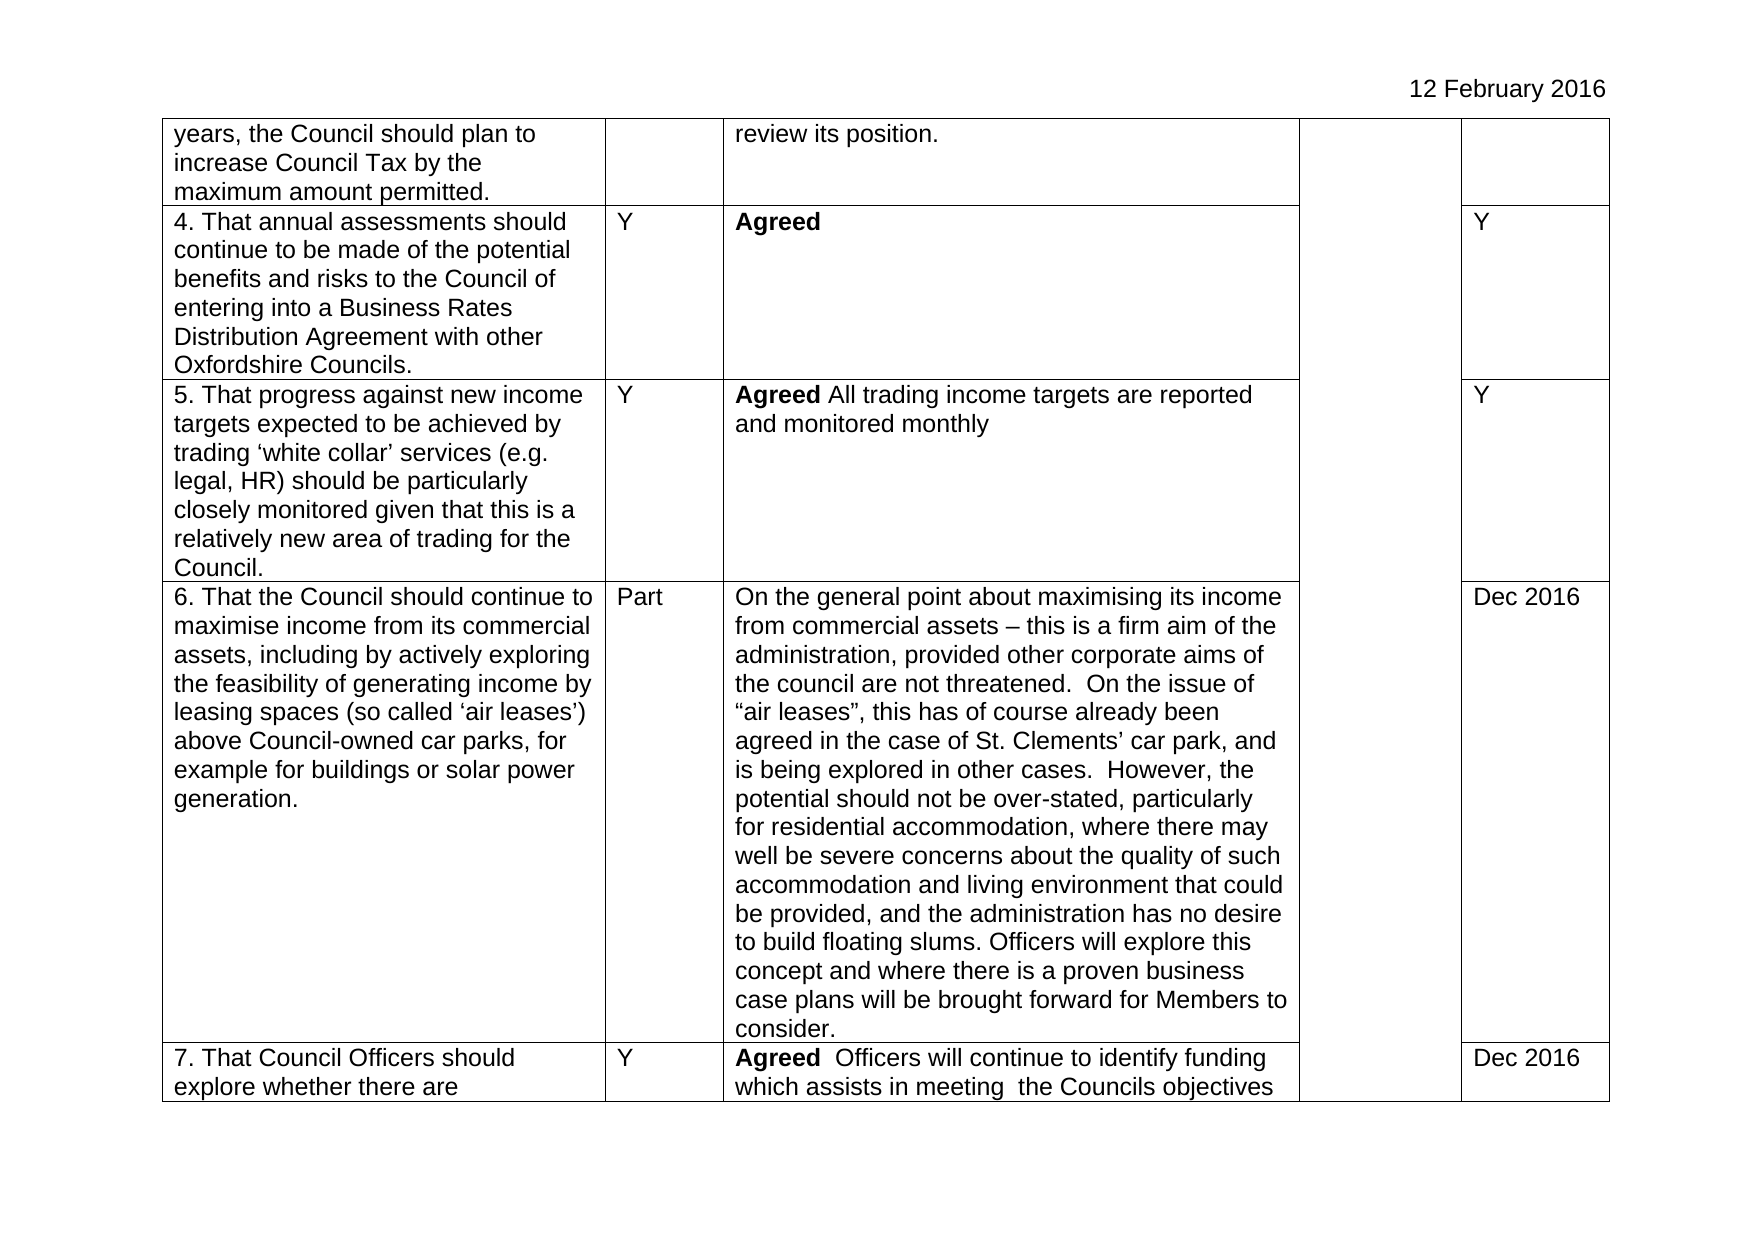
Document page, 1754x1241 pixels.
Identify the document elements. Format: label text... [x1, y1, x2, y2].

table_cell Part [606, 582, 723, 1042]
table_cell 6. That the Council should continue to maximise income from its commercial assets, including by actively exploring the feasibility of generating income by leasing spaces (so called ‘air leases’) above Council-owned car parks, for example for buildings or solar power generation. [163, 582, 605, 1042]
table_cell Y [1462, 119, 1609, 205]
table_cell 4. That annual assessments should continue to be made of the potential benefits and risks to the Council of entering into a Business Rates Distribution Agreement with other Oxfordshire Councils. [163, 206, 605, 379]
table_cell Agreed All trading income targets are reported and monitored monthly [724, 380, 1299, 581]
table_cell Y [606, 119, 723, 205]
table_cell Dec 2016 [1462, 1043, 1609, 1101]
table_cell Y [1462, 380, 1609, 581]
table_cell Y [606, 206, 723, 379]
table_cell Agreed [724, 206, 1299, 379]
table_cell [724, 1043, 1299, 1101]
table_cell Y [606, 1043, 723, 1101]
table_cell On the general point about maximising its income from commercial assets – this is a firm aim of the administration, provided other corporate aims of the council are not threatened. On the issue of “air leases”, this has of course already been agreed in the case of St. Clements’ car park, and is being explored in other cases. However, the potential should not be over-stated, particularly for residential accommodation, where there may well be severe concerns about the quality of such accommodation and living environment that could be provided, and the administration has no desire to build floating slums. Officers will explore this concept and where there is a proven business case plans will be brought forward for Members to consider. [724, 582, 1299, 1042]
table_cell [163, 119, 605, 205]
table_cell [724, 119, 1299, 205]
table_cell 5. That progress against new income targets expected to be achieved by trading ‘white collar’ services (e.g. legal, HR) should be particularly closely monitored given that this is a relatively new area of trading for the Council. [163, 380, 605, 581]
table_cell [163, 1043, 605, 1101]
table_cell Dec 2016 [1462, 582, 1609, 1042]
table_cell Y [606, 380, 723, 581]
table_cell Y [1462, 206, 1609, 379]
